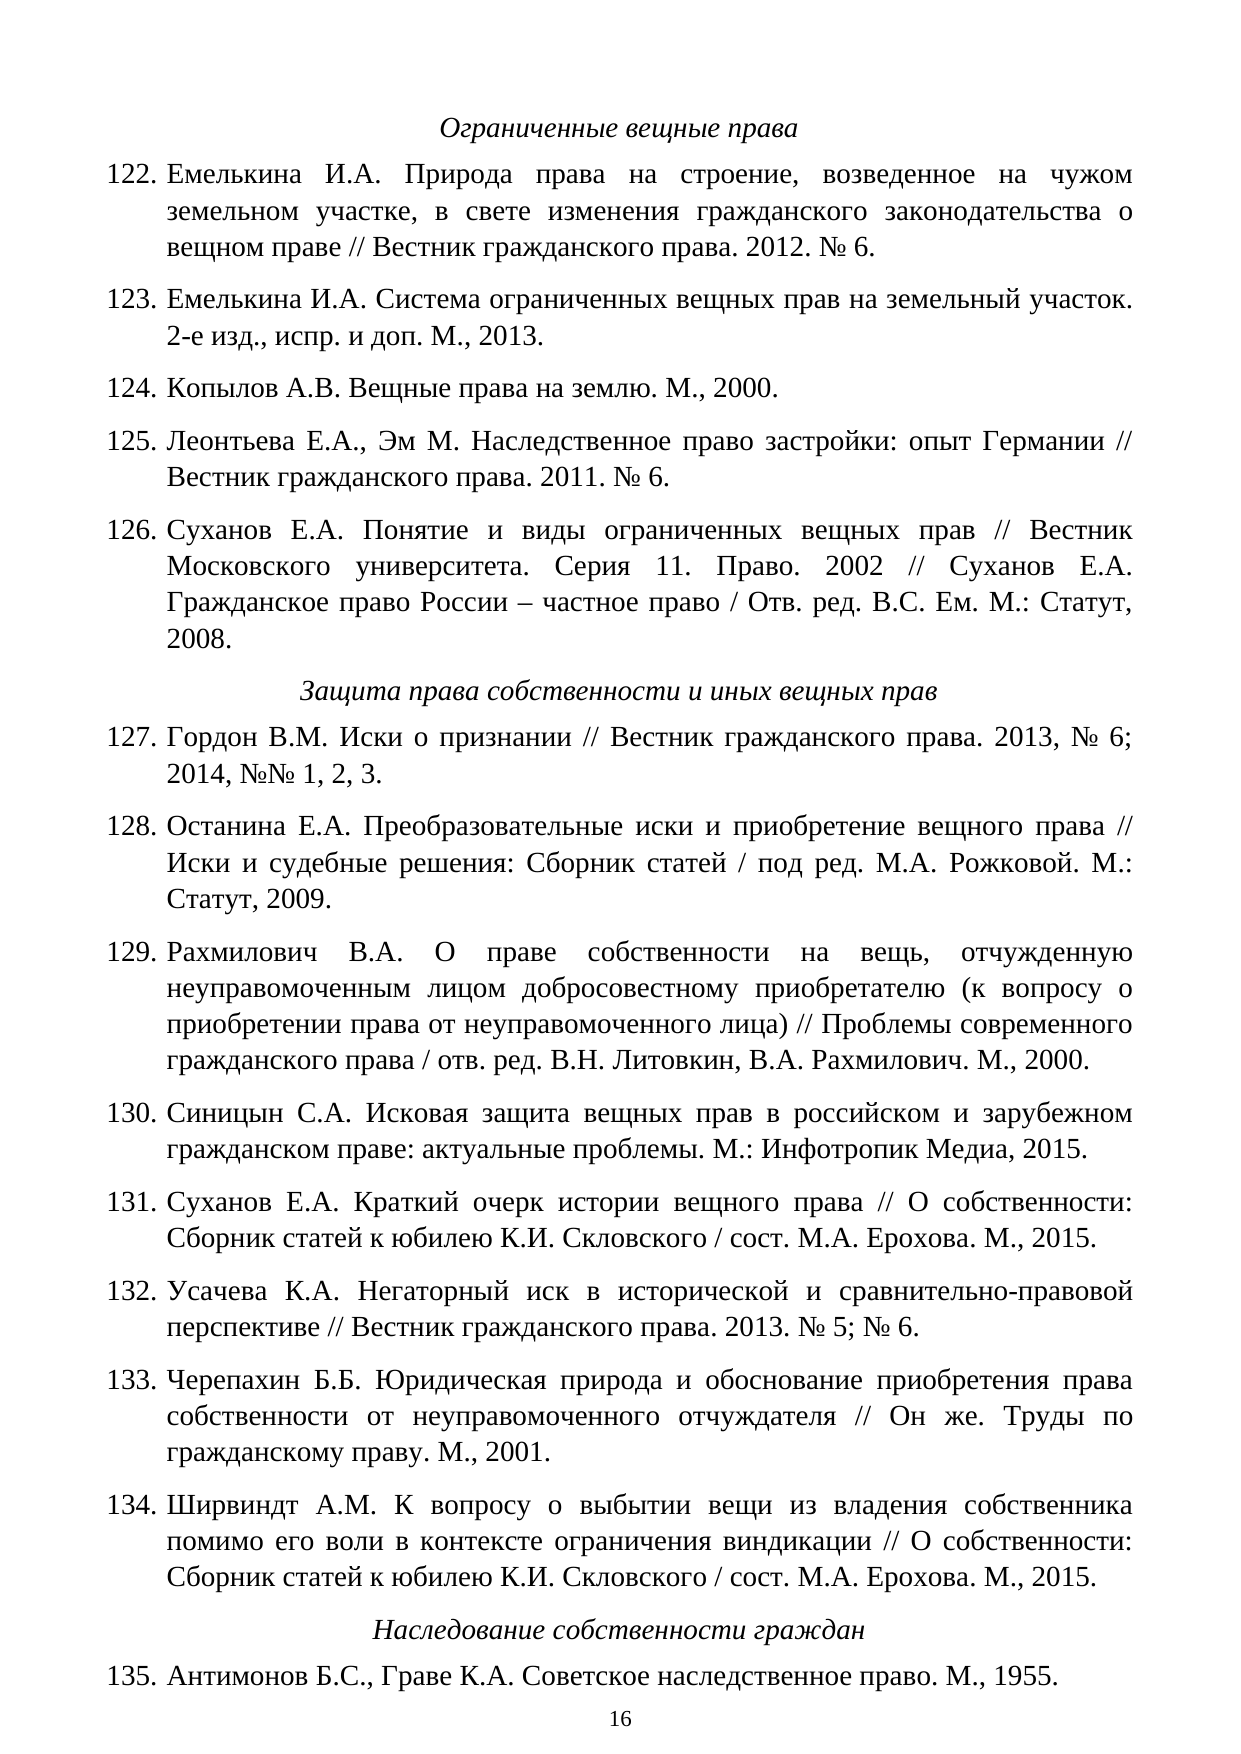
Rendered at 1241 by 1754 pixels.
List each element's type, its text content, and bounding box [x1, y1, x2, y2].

list Копылов А.В. Вещные права на землю. М., 2000. [106, 371, 1134, 404]
list Антимонов Б.С., Граве К.А. Советское наследственное право. М., 1955. [106, 1658, 1134, 1692]
list Черепахин Б.Б. Юридическая природа и обоснование приобретения права собственности от неуправомоченного отчуждателя // Он же. Труды по гражданскому праву. М., 2001. [106, 1362, 1134, 1468]
text Ограниченные вещные права [106, 110, 1134, 144]
text Наследование собственности граждан [106, 1612, 1134, 1646]
list Усачева К.А. Негаторный иск в исторической и сравнительно-правовой перспективе // Вестник гражданского права. 2013. № 5; № 6. [106, 1273, 1134, 1342]
list Останина Е.А. Преобразовательные иски и приобретение вещного права // Иски и судебные решения: Сборник статей / под ред. М.А. Рожковой. М.: Статут, 2009. [106, 808, 1134, 914]
list Синицын С.А. Исковая защита вещных прав в российском и зарубежном гражданском праве: актуальные проблемы. М.: Инфотропик Медиа, 2015. [106, 1095, 1134, 1164]
list Суханов Е.А. Краткий очерк истории вещного права // О собственности: Сборник статей к юбилею К.И. Скловского / сост. М.А. Ерохова. М., 2015. [106, 1184, 1134, 1253]
list Гордон В.М. Иски о признании // Вестник гражданского права. 2013, № 6; 2014, №№ 1, 2, 3. [106, 719, 1134, 789]
text Защита права собственности и иных вещных прав [106, 673, 1134, 707]
list Леонтьева Е.А., Эм М. Наследственное право застройки: опыт Германии // Вестник гражданского права. 2011. № 6. [106, 423, 1134, 493]
list Емелькина И.А. Система ограниченных вещных прав на земельный участок. 2-е изд., испр. и доп. М., 2013. [106, 282, 1134, 351]
list Емелькина И.А. Природа права на строение, возведенное на чужом земельном участке, в свете изменения гражданского законодательства о вещном праве // Вестник гражданского права. 2012. № 6. [106, 156, 1134, 262]
list Рахмилович В.А. О праве собственности на вещь, отчужденную неуправомоченным лицом добросовестному приобретателю (к вопросу о приобретении права от неуправомоченного лица) // Проблемы современного гражданского права / отв. ред. В.Н. Литовкин, В.А. Рахмилович. М., 2000. [106, 934, 1134, 1076]
list Суханов Е.А. Понятие и виды ограниченных вещных прав // Вестник Московского университета. Серия 11. Право. 2002 // Суханов Е.А. Гражданское право России – частное право / Отв. ред. В.С. Ем. М.: Статут, 2008. [106, 512, 1134, 654]
list Ширвиндт А.М. К вопросу о выбытии вещи из владения собственника помимо его воли в контексте ограничения виндикации // О собственности: Сборник статей к юбилею К.И. Скловского / сост. М.А. Ерохова. М., 2015. [106, 1487, 1134, 1593]
